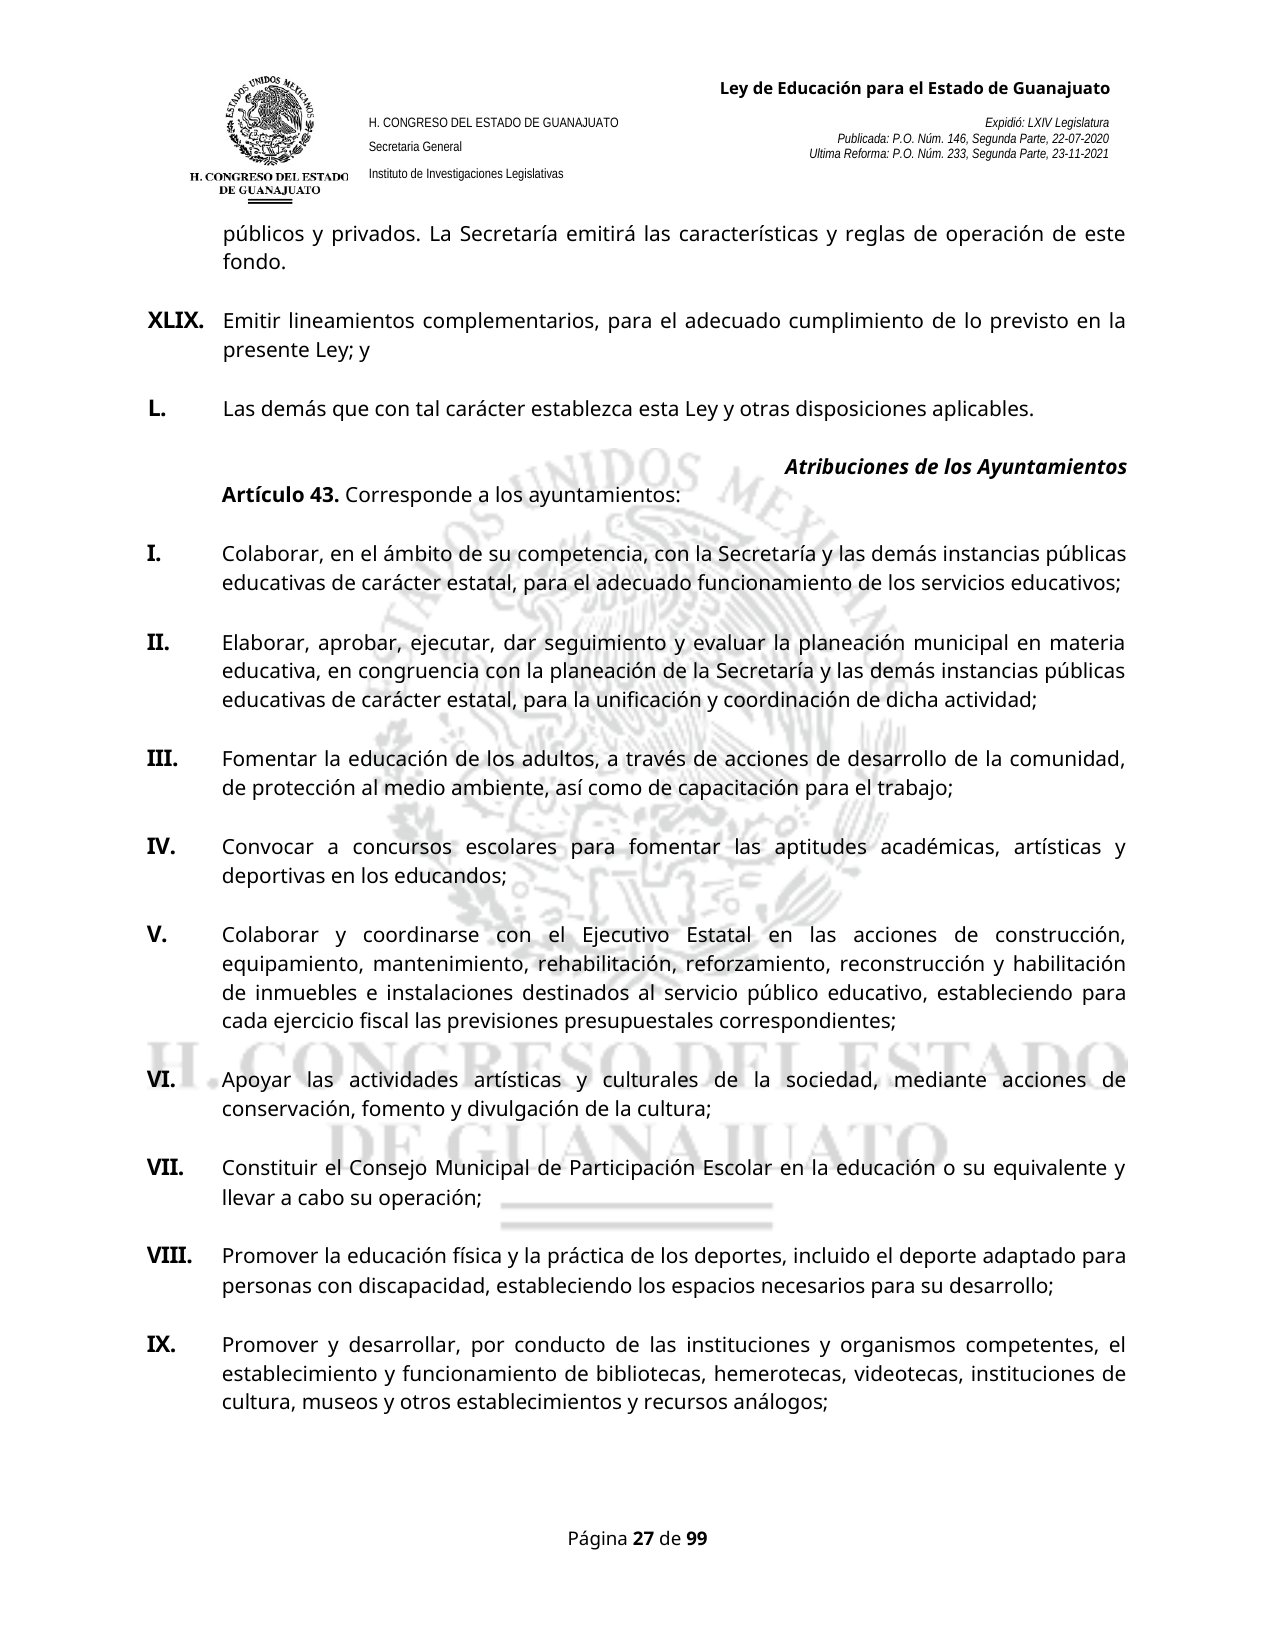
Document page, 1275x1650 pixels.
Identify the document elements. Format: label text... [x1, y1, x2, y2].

picture [190, 76, 348, 210]
list Colaborar y coordinarse con el Ejecutivo Estatal en las acciones de construcción, equipamiento, mantenimiento, rehabilitación, reforzamiento, reconstrucción y habilitación de inmuebles e instalaciones destinados al servicio público educativo, estableciendo para cada ejercicio fiscal las previsiones presupuestales correspondientes; [147, 918, 1127, 1035]
text Artículo 43. Corresponde a los ayuntamientos: [148, 480, 1127, 509]
list Fomentar la educación de los adultos, a través de acciones de desarrollo de la comunidad, de protección al medio ambiente, así como de capacitación para el trabajo; [147, 742, 1127, 802]
text Atribuciones de los Ayuntamientos [148, 452, 1127, 480]
list Convocar a concursos escolares para fomentar las aptitudes académicas, artísticas y deportivas en los educandos; [147, 830, 1127, 890]
list Las demás que con tal carácter establezca esta Ley y otras disposiciones aplicables. [148, 392, 1127, 423]
list Promover la educación física y la práctica de los deportes, incluido el deporte adaptado para personas con discapacidad, estableciendo los espacios necesarios para su desarrollo; [147, 1239, 1127, 1299]
list Emitir lineamientos complementarios, para el adecuado cumplimiento de lo previsto en la presente Ley; y [148, 304, 1127, 364]
list Elaborar, aprobar, ejecutar, dar seguimiento y evaluar la planeación municipal en materia educativa, en congruencia con la planeación de la Secretaría y las demás instancias públicas educativas de carácter estatal, para la unificación y coordinación de dicha actividad; [147, 625, 1127, 713]
list Promover y desarrollar, por conducto de las instituciones y organismos competentes, el establecimiento y funcionamiento de bibliotecas, hemerotecas, videotecas, instituciones de cultura, museos y otros establecimientos y recursos análogos; [147, 1328, 1127, 1416]
list Constituir el Consejo Municipal de Participación Escolar en la educación o su equivalente y llevar a cabo su operación; [147, 1151, 1127, 1211]
list Apoyar las actividades artísticas y culturales de la sociedad, mediante acciones de conservación, fomento y divulgación de la cultura; [147, 1063, 1127, 1123]
list Colaborar, en el ámbito de su competencia, con la Secretaría y las demás instancias públicas educativas de carácter estatal, para el adecuado funcionamiento de los servicios educativos; [147, 537, 1127, 597]
